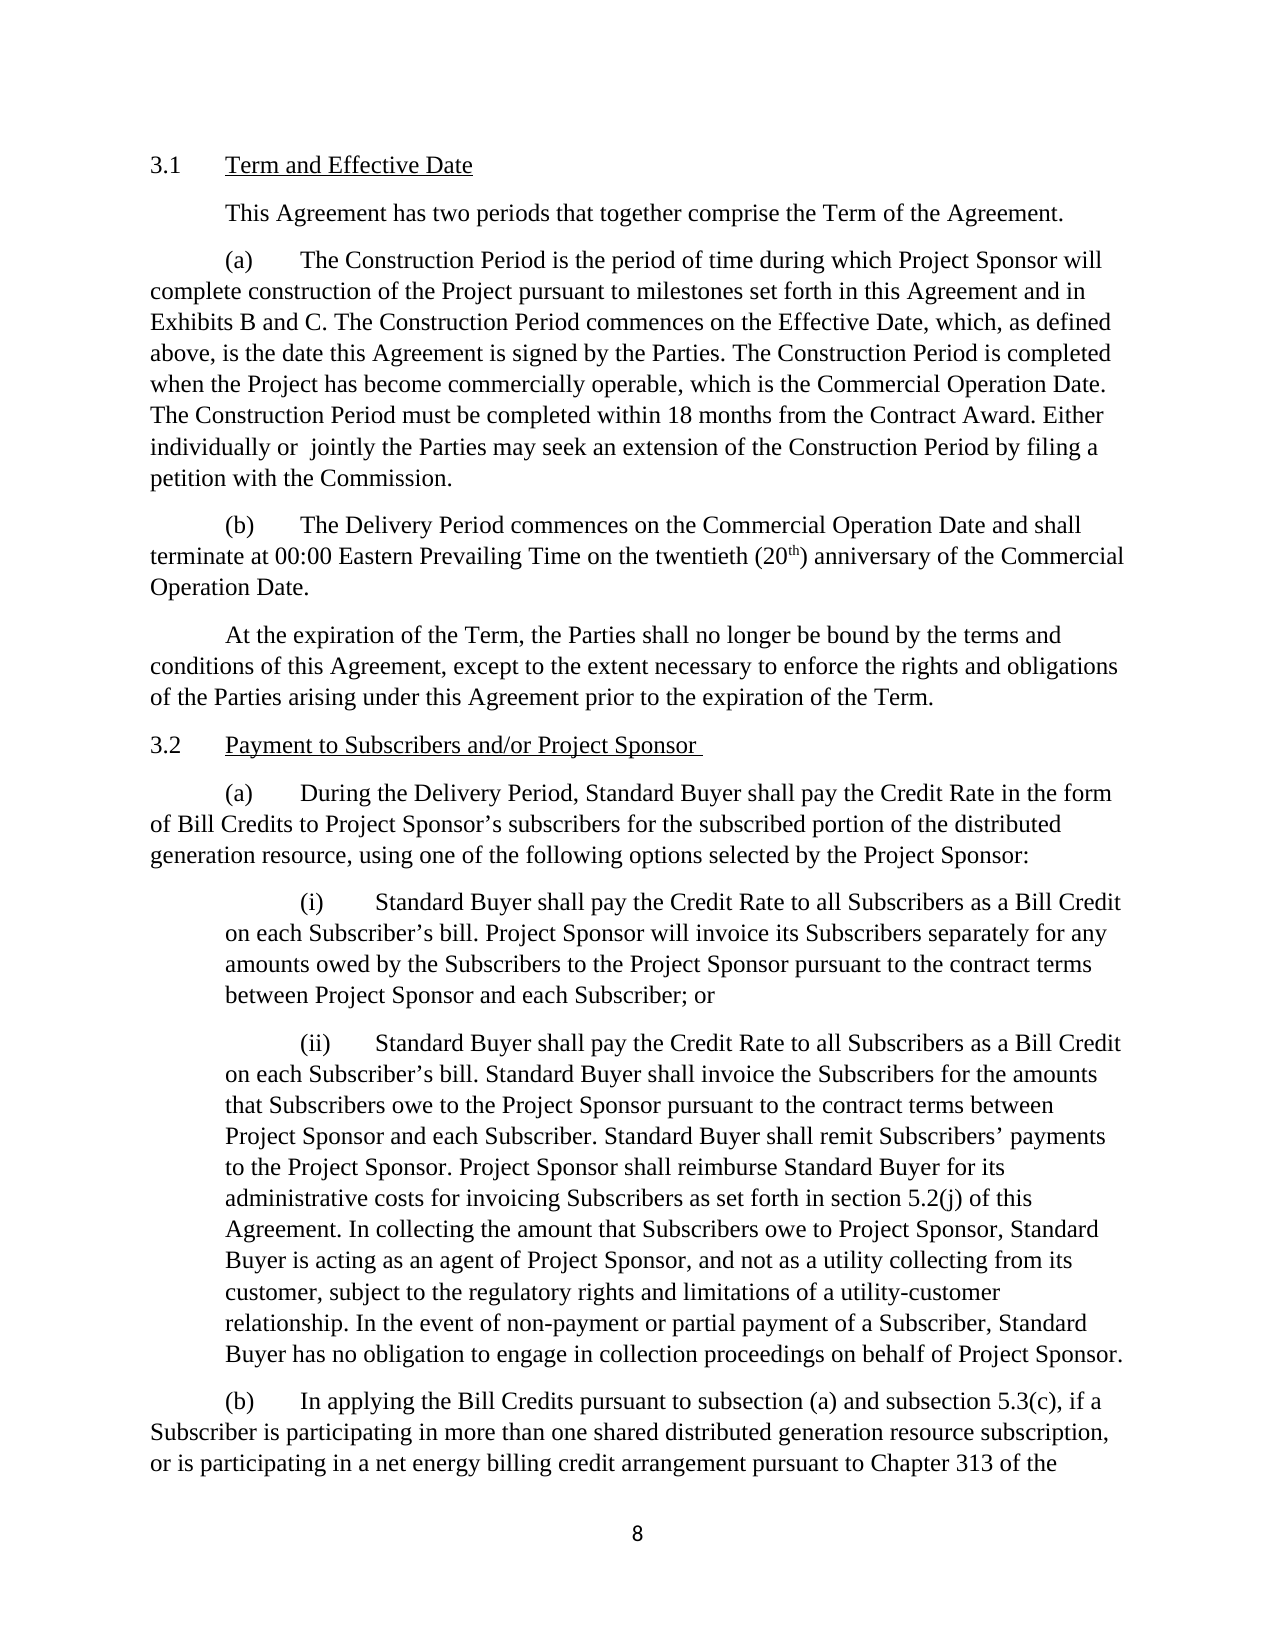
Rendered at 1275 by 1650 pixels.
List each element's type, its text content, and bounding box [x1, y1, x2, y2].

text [150, 1386, 1125, 1477]
text (a) During the Delivery Period, Standard Buyer shall pay the Credit Rate in the form of Bill Credits to Project Sponsor’s subscribers for the subscribed portion of the distributed generation resource, using one of the following options selected by the Project Sponsor: [150, 778, 1125, 868]
text 3.1 Term and Effective Date [150, 150, 1125, 179]
text (b) The Delivery Period commences on the Commercial Operation Date and shall terminate at 00:00 Eastern Prevailing Time on the twentieth (20th) anniversary of the Commercial Operation Date. [150, 510, 1125, 601]
text This Agreement has two periods that together comprise the Term of the Agreement. [150, 198, 1125, 226]
text (a) The Construction Period is the period of time during which Project Sponsor will complete construction of the Project pursuant to milestones set forth in this Agreement and in Exhibits B and C. The Construction Period commences on the Effective Date, which, as defined above, is the date this Agreement is signed by the Parties. The Construction Period is completed when the Project has become commercially operable, which is the Commercial Operation Date. The Construction Period must be completed within 18 months from the Contract Award. Either individually or jointly the Parties may seek an extension of the Construction Period by filing a petition with the Commission. [150, 245, 1125, 491]
text 3.2 Payment to Subscribers and/or Project Sponsor [150, 730, 1125, 759]
text (ii) Standard Buyer shall pay the Credit Rate to all Subscribers as a Bill Credit on each Subscriber’s bill. Standard Buyer shall invoice the Subscribers for the amounts that Subscribers owe to the Project Sponsor pursuant to the contract terms between Project Sponsor and each Subscriber. Standard Buyer shall remit Subscribers’ payments to the Project Sponsor. Project Sponsor shall reimburse Standard Buyer for its administrative costs for invoicing Subscribers as set forth in section 5.2(j) of this Agreement. In collecting the amount that Subscribers owe to Project Sponsor, Standard Buyer is acting as an agent of Project Sponsor, and not as a utility collecting from its customer, subject to the regulatory rights and limitations of a utility-customer relationship. In the event of non-payment or partial payment of a Subscriber, Standard Buyer has no obligation to engage in collection proceedings on behalf of Project Sponsor. [225, 1028, 1125, 1367]
text At the expiration of the Term, the Parties shall no longer be bound by the terms and conditions of this Agreement, except to the extent necessary to enforce the rights and obligations of the Parties arising under this Agreement prior to the expiration of the Term. [150, 620, 1125, 711]
text (i) Standard Buyer shall pay the Credit Rate to all Subscribers as a Bill Credit on each Subscriber’s bill. Project Sponsor will invoice its Subscribers separately for any amounts owed by the Subscribers to the Project Sponsor pursuant to the contract terms between Project Sponsor and each Subscriber; or [225, 887, 1125, 1009]
